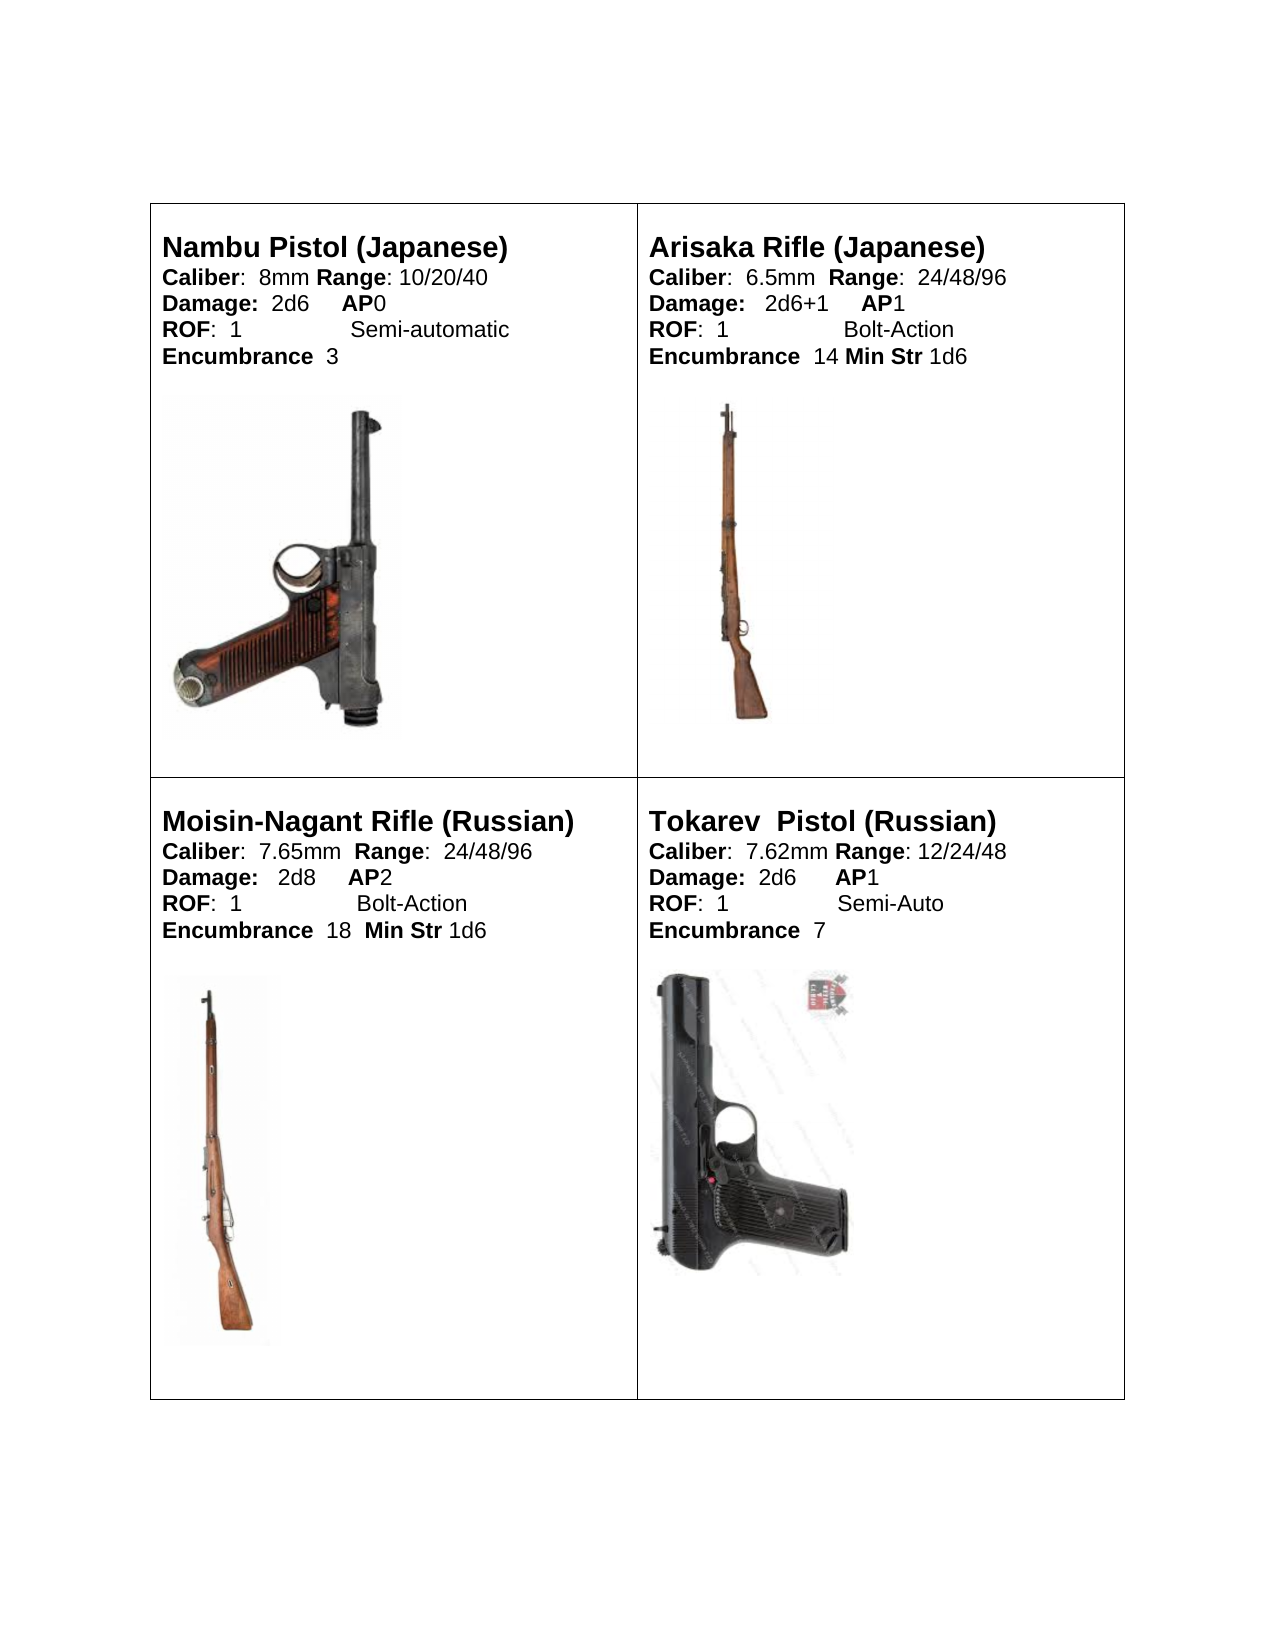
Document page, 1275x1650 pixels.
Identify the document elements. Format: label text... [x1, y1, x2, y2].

table_header Arisaka Rifle (Japanese) Caliber: 6.5mm Range: 24/48/96 Damage: 2d6+1 AP1 ROF: 1 Bolt-Action Encumbrance 14 Min Str 1d6 [638, 204, 1124, 777]
table_header Nambu Pistol (Japanese) Caliber: 8mm Range: 10/20/40 Damage: 2d6 AP0 ROF: 1 Semi-automatic Encumbrance 3 [151, 204, 637, 777]
picture [163, 396, 401, 739]
picture [650, 398, 833, 723]
table_cell Moisin-Nagant Rifle (Russian) Caliber: 7.65mm Range: 24/48/96 Damage: 2d8 AP2 ROF: 1 Bolt-Action Encumbrance 18 Min Str 1d6 [151, 778, 637, 1399]
picture [651, 970, 853, 1275]
picture [165, 976, 280, 1345]
table_cell Tokarev Pistol (Russian) Caliber: 7.62mm Range: 12/24/48 Damage: 2d6 AP1 ROF: 1 Semi-Auto Encumbrance 7 [638, 778, 1124, 1399]
